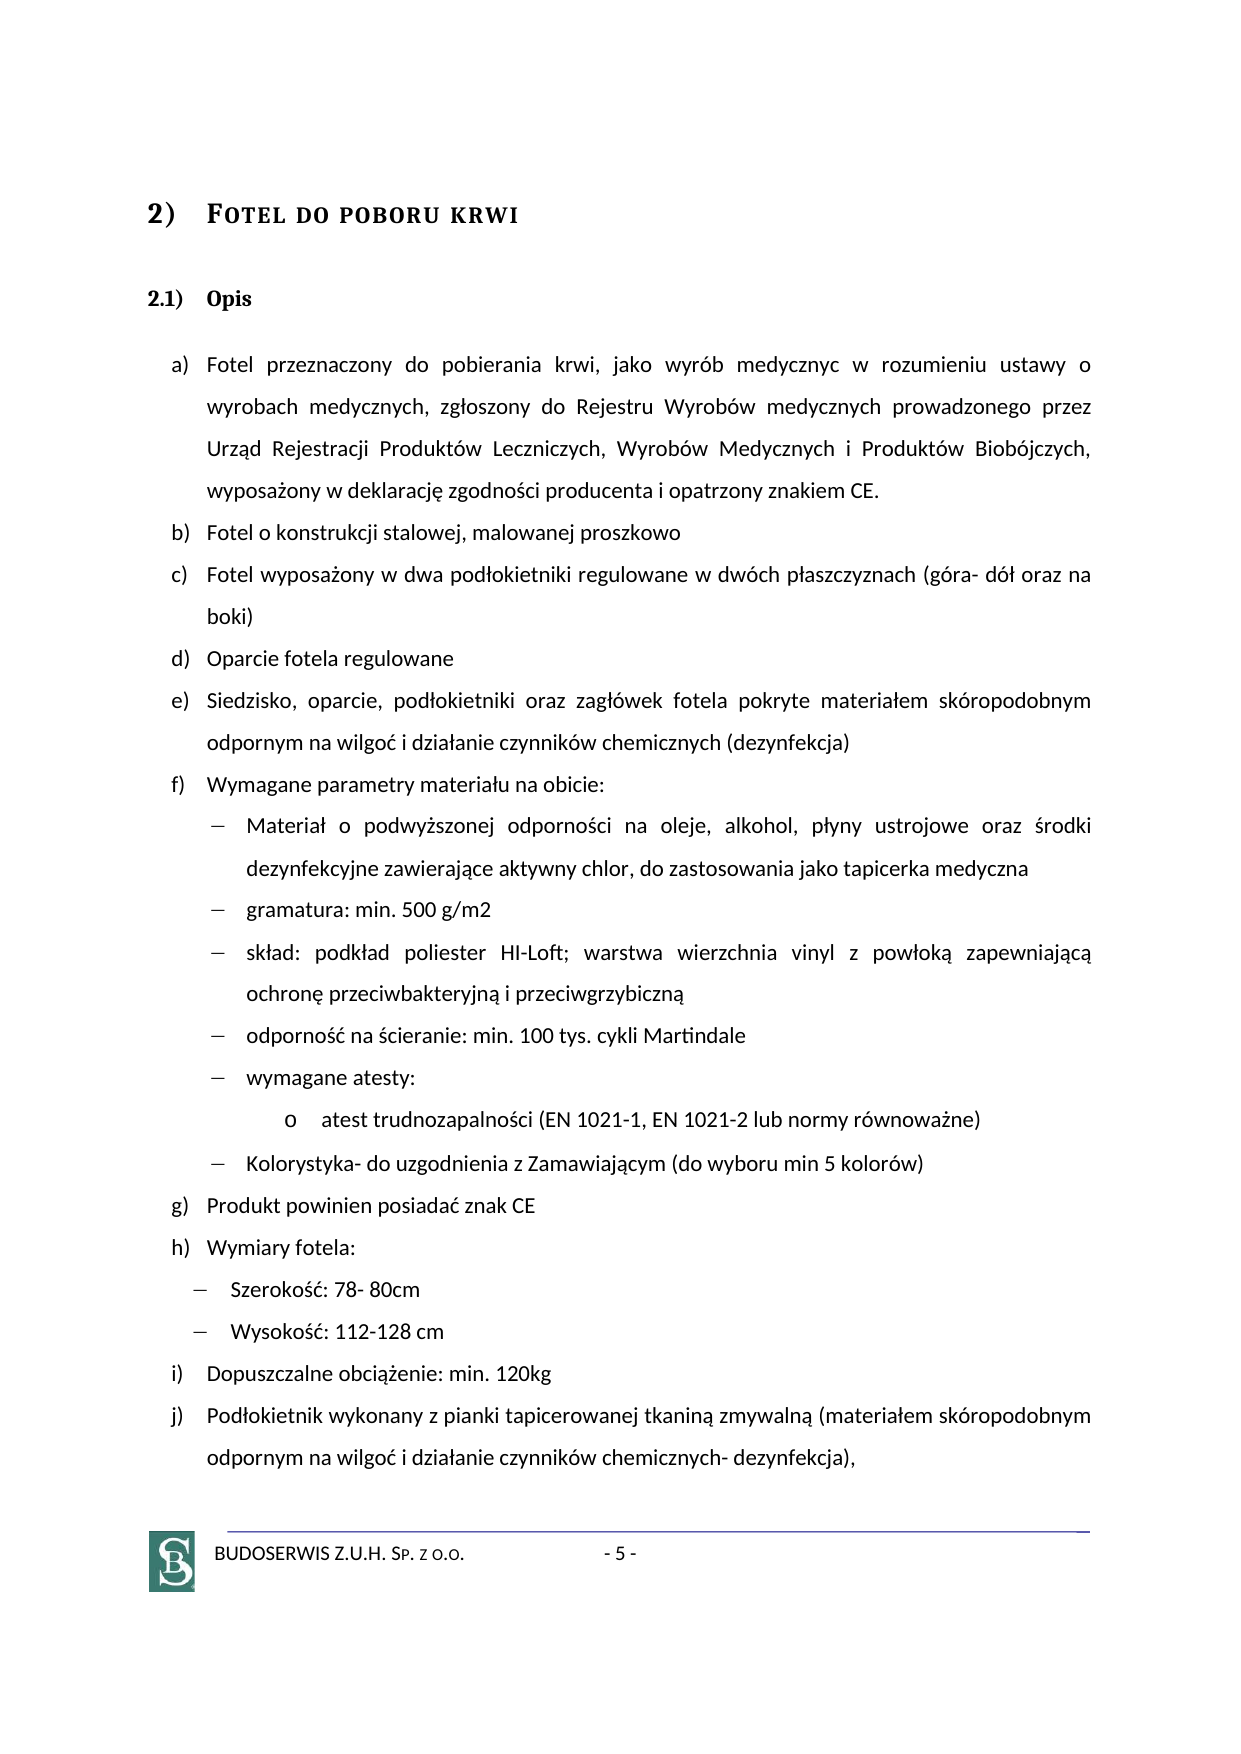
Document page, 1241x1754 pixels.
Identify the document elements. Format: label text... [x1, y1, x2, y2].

text Fotel o konstrukcji stalowej, malowanej proszkowo [171, 518, 1093, 546]
list gramatura: min. 500 g/m2 [209, 896, 1093, 924]
text Produkt powinien posiadać znak CE [171, 1191, 1093, 1219]
text Podłokietnik wykonany z pianki tapicerowanej tkaniną zmywalną (materiałem skóropodobnym odpornym na wilgoć i działanie czynników chemicznych- dezynfekcja), [171, 1401, 1093, 1471]
text Fotel do poboru krwi [148, 198, 1093, 231]
list Szerokość: 78- 80cm [191, 1275, 1093, 1303]
list Wysokość: 112-128 cm [191, 1317, 1093, 1345]
text Oparcie fotela regulowane [171, 644, 1093, 672]
list skład: podkład poliester HI-Loft; warstwa wierzchnia vinyl z powłoką zapewniającą ochronę przeciwbakteryjną i przeciwgrzybiczną [209, 938, 1093, 1008]
text Opis [148, 285, 1093, 312]
list Materiał o podwyższonej odporności na oleje, alkohol, płyny ustrojowe oraz środki dezynfekcyjne zawierające aktywny chlor, do zastosowania jako tapicerka medyczna [209, 812, 1093, 882]
picture [147, 1531, 195, 1590]
list odporność na ścieranie: min. 100 tys. cykli Martindale [209, 1022, 1093, 1049]
list Kolorystyka- do uzgodnienia z Zamawiającym (do wyboru min 5 kolorów) [209, 1149, 1093, 1177]
text Wymiary fotela: [171, 1233, 1093, 1261]
text Dopuszczalne obciążenie: min. 120kg [171, 1359, 1093, 1387]
text Fotel wyposażony w dwa podłokietniki regulowane w dwóch płaszczyznach (góra- dół oraz na boki) [171, 560, 1093, 630]
list wymagane atesty: [209, 1063, 1093, 1092]
text Wymagane parametry materiału na obicie: [171, 770, 1093, 798]
text Fotel przeznaczony do pobierania krwi, jako wyrób medycznyc w rozumieniu ustawy o wyrobach medycznych, zgłoszony do Rejestru Wyrobów medycznych prowadzonego przez Urząd Rejestracji Produktów Leczniczych, Wyrobów Medycznych i Produktów Biobójczych, wyposażony w deklarację zgodności producenta i opatrzony znakiem CE. [171, 350, 1093, 504]
text Siedzisko, oparcie, podłokietniki oraz zagłówek fotela pokryte materiałem skóropodobnym odpornym na wilgoć i działanie czynników chemicznych (dezynfekcja) [171, 686, 1093, 756]
list atest trudnozapalności (EN 1021-1, EN 1021-2 lub normy równoważne) [284, 1106, 1093, 1135]
